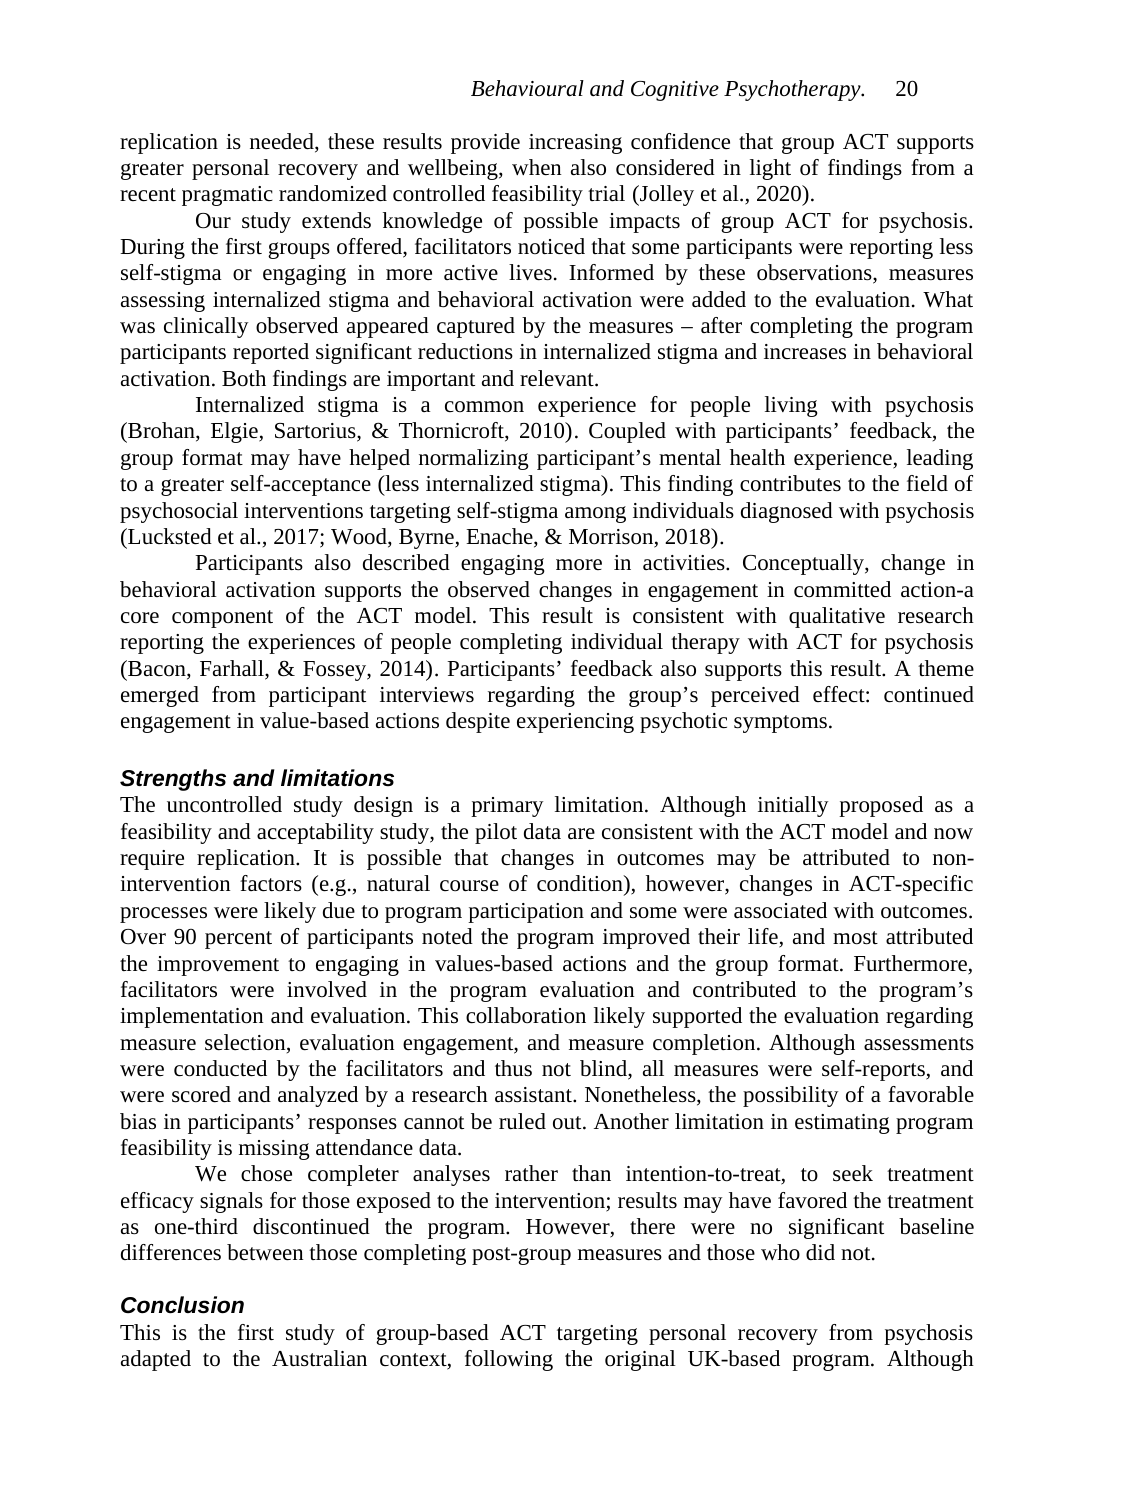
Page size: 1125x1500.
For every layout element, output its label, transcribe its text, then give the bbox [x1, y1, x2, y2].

text We chose completer analyses rather than intention-to-treat, to seek treatment efficacy signals for those exposed to the intervention; results may have favored the treatment as one-third discontinued the program. However, there were no significant baseline differences between those completing post-group measures and those who did not. [120, 1160, 975, 1266]
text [120, 1318, 975, 1371]
text Internalized stigma is a common experience for people living with psychosis (Brohan, Elgie, Sartorius, & Thornicroft, 2010). Coupled with participants’ feedback, the group format may have helped normalizing participant’s mental health experience, leading to a greater self-acceptance (less internalized stigma). This finding contributes to the field of psychosocial interventions targeting self-stigma among individuals diagnosed with psychosis (Lucksted et al., 2017; Wood, Byrne, Enache, & Morrison, 2018). [120, 391, 975, 549]
text Participants also described engaging more in activities. Conceptually, change in behavioral activation supports the observed changes in engagement in committed action-a core component of the ACT model. This result is consistent with qualitative research reporting the experiences of people completing individual therapy with ACT for psychosis (Bacon, Farhall, & Fossey, 2014). Participants’ feedback also supports this result. A theme emerged from participant interviews regarding the group’s perceived effect: continued engagement in value-based actions despite experiencing psychotic symptoms. [120, 549, 975, 734]
text The uncontrolled study design is a primary limitation. Although initially proposed as a feasibility and acceptability study, the pilot data are consistent with the ACT model and now require replication. It is possible that changes in outcomes may be attributed to non-intervention factors (e.g., natural course of condition), however, changes in ACT-specific processes were likely due to program participation and some were associated with outcomes. Over 90 percent of participants noted the program improved their life, and most attributed the improvement to engaging in values-based actions and the group format. Furthermore, facilitators were involved in the program evaluation and contributed to the program’s implementation and evaluation. This collaboration likely supported the evaluation regarding measure selection, evaluation engagement, and measure completion. Although assessments were conducted by the facilitators and thus not blind, all measures were self-reports, and were scored and analyzed by a research assistant. Nonetheless, the possibility of a favorable bias in participants’ responses cannot be ruled out. Another limitation in estimating program feasibility is missing attendance data. [120, 791, 975, 1160]
text Strengths and limitations [120, 765, 975, 791]
text Our study extends knowledge of possible impacts of group ACT for psychosis. During the first groups offered, facilitators noticed that some participants were reporting less self-stigma or engaging in more active lives. Informed by these observations, measures assessing internalized stigma and behavioral activation were added to the evaluation. What was clinically observed appeared captured by the measures – after completing the program participants reported significant reductions in internalized stigma and increases in behavioral activation. Both findings are important and relevant. [120, 207, 975, 391]
text Conclusion [120, 1292, 975, 1318]
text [120, 128, 975, 207]
